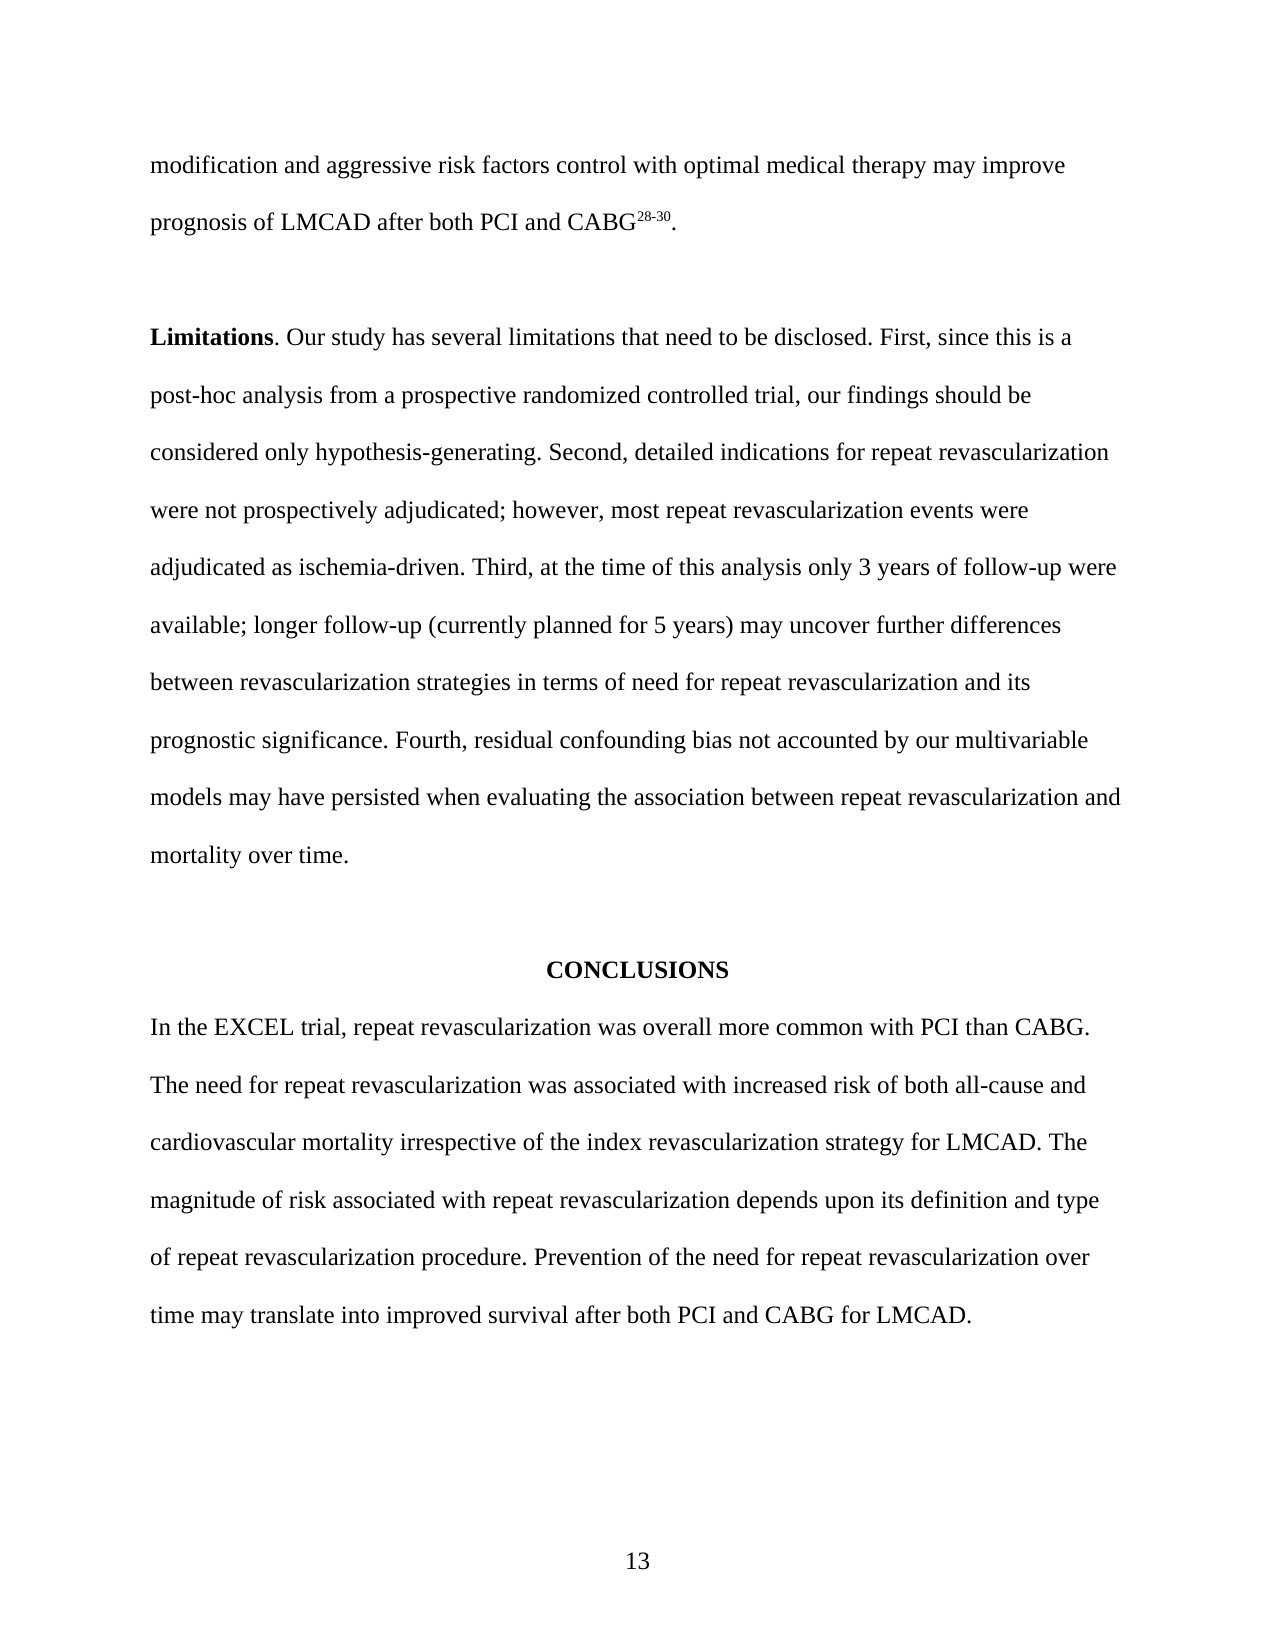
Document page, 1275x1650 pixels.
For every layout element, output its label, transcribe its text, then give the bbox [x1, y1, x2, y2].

text Limitations. Our study has several limitations that need to be disclosed. First, since this is a post-hoc analysis from a prospective randomized controlled trial, our findings should be considered only hypothesis-generating. Second, detailed indications for repeat revascularization were not prospectively adjudicated; however, most repeat revascularization events were adjudicated as ischemia-driven. Third, at the time of this analysis only 3 years of follow-up were available; longer follow-up (currently planned for 5 years) may uncover further differences between revascularization strategies in terms of need for repeat revascularization and its prognostic significance. Fourth, residual confounding bias not accounted by our multivariable models may have persisted when evaluating the association between repeat revascularization and mortality over time. [150, 322, 1125, 869]
text CONCLUSIONS [150, 955, 1125, 984]
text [150, 150, 1125, 236]
text In the EXCEL trial, repeat revascularization was overall more common with PCI than CABG. The need for repeat revascularization was associated with increased risk of both all-cause and cardiovascular mortality irrespective of the index revascularization strategy for LMCAD. The magnitude of risk associated with repeat revascularization depends upon its definition and type of repeat revascularization procedure. Prevention of the need for repeat revascularization over time may translate into improved survival after both PCI and CABG for LMCAD. [150, 1012, 1125, 1329]
